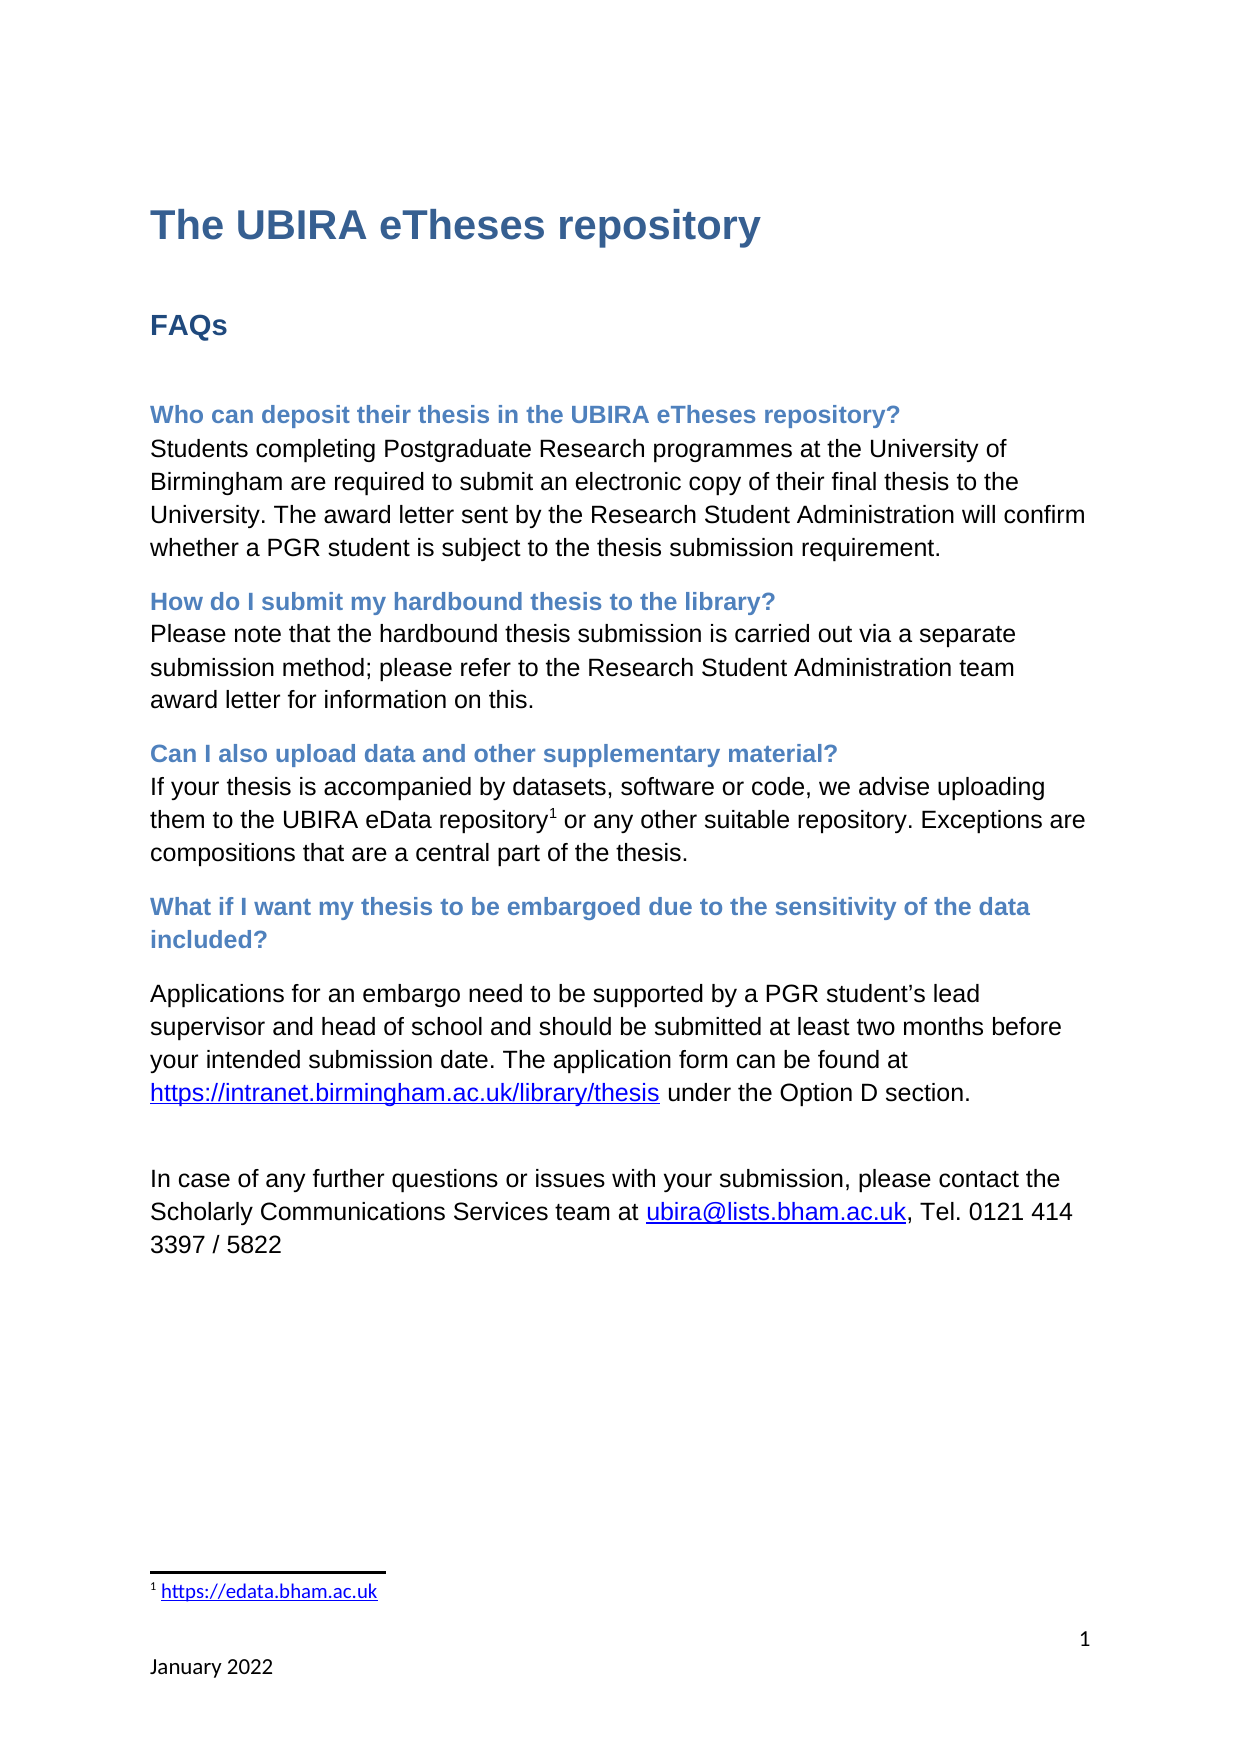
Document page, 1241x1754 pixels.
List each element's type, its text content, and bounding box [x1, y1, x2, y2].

text Students completing Postgraduate Research programmes at the University of Birmingham are required to submit an electronic copy of their final thesis to the University. The award letter sent by the Research Student Administration will confirm whether a PGR student is subject to the thesis submission requirement. [150, 433, 1090, 561]
subtitle Applications for an embargo need to be supported by a PGR student’s lead supervisor and head of school and should be submitted at least two months before your intended submission date. The application form can be found at https://intranet.birmingham.ac.uk/library/thesis under the Option D section. [150, 979, 1090, 1107]
text If your thesis is accompanied by datasets, software or code, we advise uploading them to the UBIRA eData repository or any other suitable repository. Exceptions are compositions that are a central part of the thesis. [150, 772, 1090, 867]
text Please note that the hardbound thesis submission is carried out via a separate submission method; please refer to the Research Student Administration team award letter for information on this. [150, 619, 1090, 714]
subtitle What if I want my thesis to be embargoed due to the sensitivity of the data included? [150, 892, 1090, 954]
text In case of any further questions or issues with your submission, please contact the Scholarly Communications Services team at ubira@lists.bham.ac.uk, Tel. 0121 414 3397 / 5822 [150, 1164, 1090, 1259]
subtitle Who can deposit their thesis in the UBIRA eTheses repository? [150, 401, 1090, 429]
subtitle Can I also upload data and other supplementary material? [150, 739, 1090, 768]
subtitle FAQs [150, 308, 1090, 342]
subtitle How do I submit my hardbound thesis to the library? [150, 586, 1090, 615]
subtitle The UBIRA eTheses repository [150, 200, 1090, 248]
